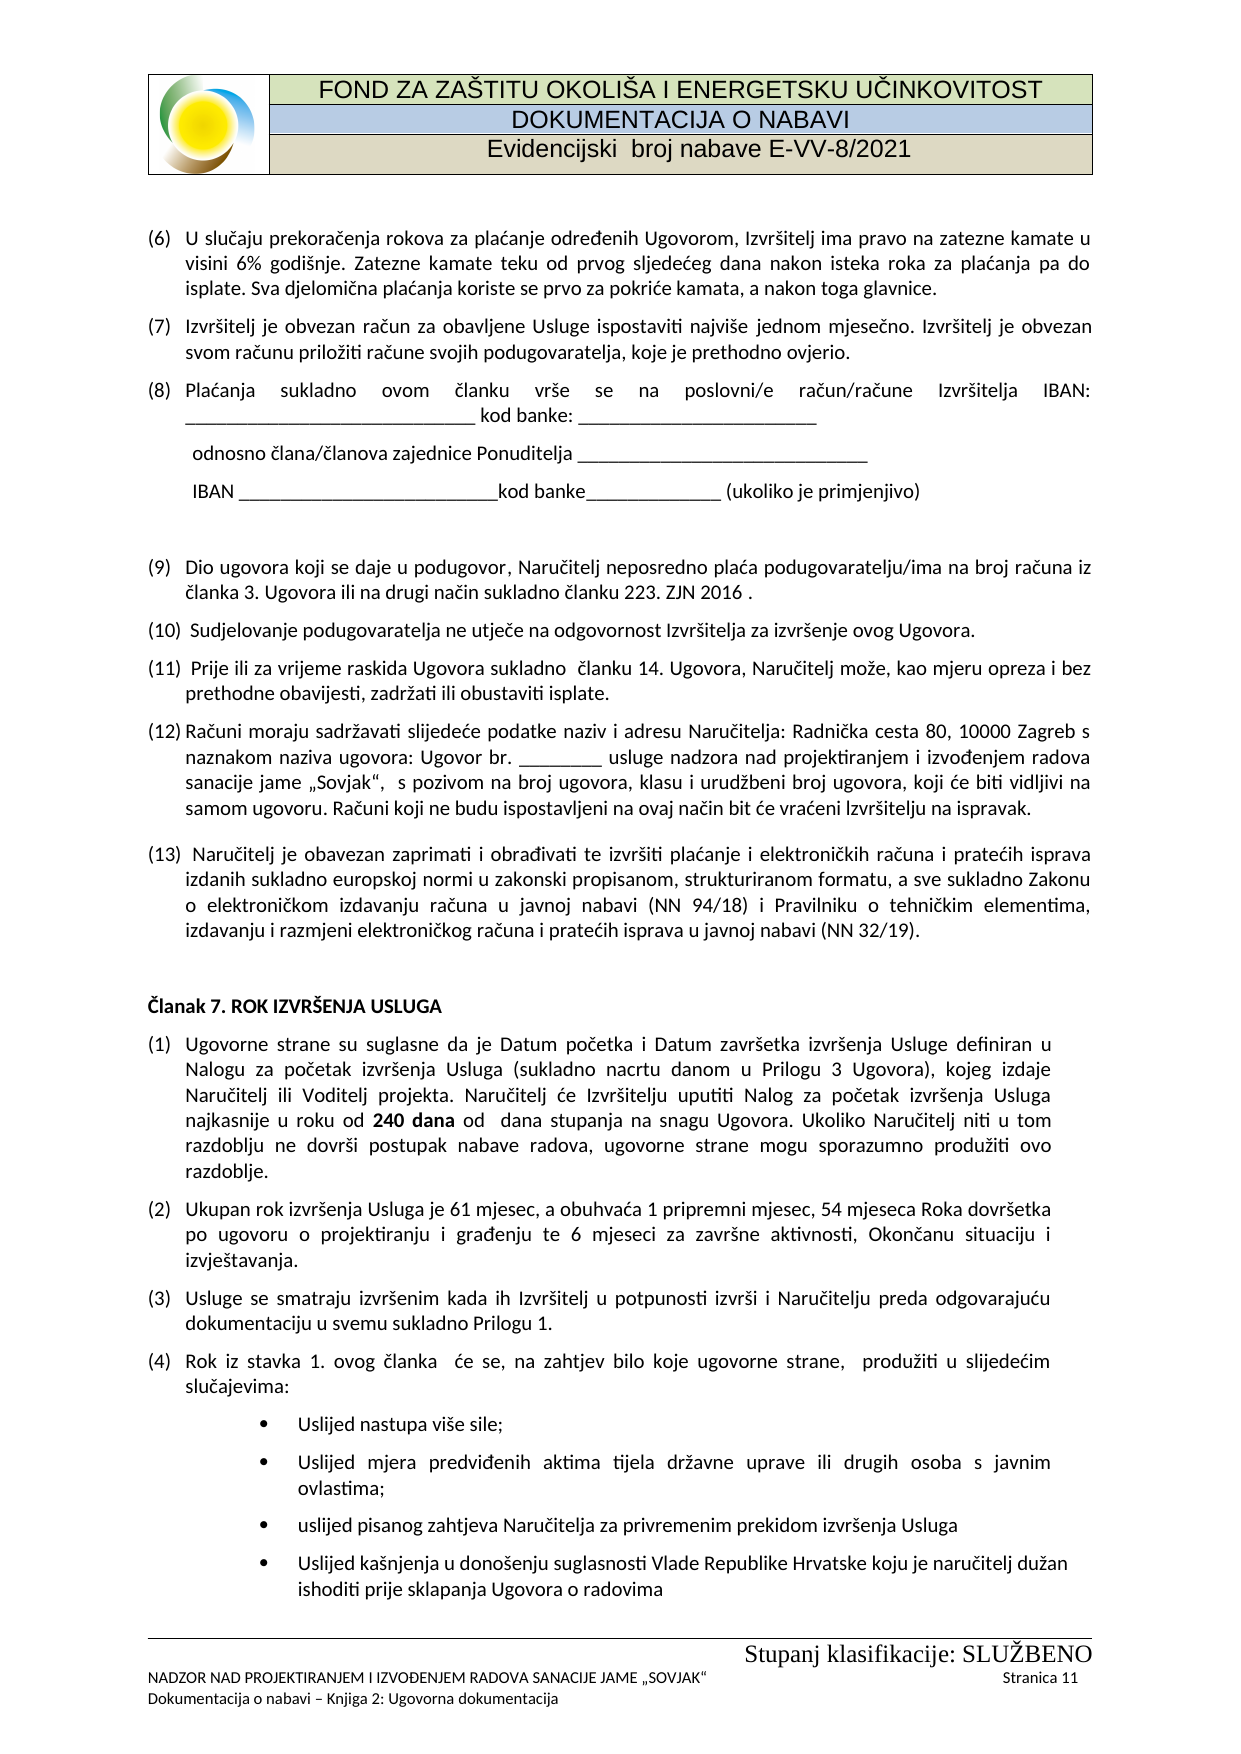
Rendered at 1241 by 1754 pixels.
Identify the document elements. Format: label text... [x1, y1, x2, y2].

text Članak 7. ROK IZVRŠENJA USLUGA [148, 993, 1053, 1018]
list Plaćanja sukladno ovom članku vrše se na poslovni/e račun/račune Izvršitelja IBAN: ____________________________ kod banke: _______________________ [148, 377, 1093, 428]
list Ugovorne strane su suglasne da je Datum početka i Datum završetka izvršenja Usluge definiran u Nalogu za početak izvršenja Usluga (sukladno nacrtu danom u Prilogu 3 Ugovora), kojeg izdaje Naručitelj ili Voditelj projekta. Naručitelj će Izvršitelju uputiti Nalog za početak izvršenja Usluga najkasnije u roku od 240 dana od dana stupanja na snagu Ugovora. Ukoliko Naručitelj niti u tom razdoblju ne dovrši postupak nabave radova, ugovorne strane mogu sporazumno produžiti ovo razdoblje. [148, 1031, 1053, 1183]
list U slučaju prekoračenja rokova za plaćanje određenih Ugovorom, Izvršitelj ima pravo na zatezne kamate u visini 6% godišnje. Zatezne kamate teku od prvog sljedećeg dana nakon isteka roka za plaćanja pa do isplate. Sva djelomična plaćanja koriste se prvo za pokriće kamata, a nakon toga glavnice. [148, 225, 1093, 301]
list Naručitelj je obavezan zaprimati i obrađivati te izvršiti plaćanje i elektroničkih računa i pratećih isprava izdanih sukladno europskoj normi u zakonski propisanom, strukturiranom formatu, a sve sukladno Zakonu o elektroničkom izdavanju računa u javnoj nabavi (NN 94/18) i Pravilniku o tehničkim elementima, izdavanju i razmjeni elektroničkog računa i pratećih isprava u javnoj nabavi (NN 32/19). [148, 841, 1093, 943]
list Izvršitelj je obvezan račun za obavljene Usluge ispostaviti najviše jednom mjesečno. Izvršitelj je obvezan svom računu priložiti račune svojih podugovaratelja, koje je prethodno ovjerio. [148, 313, 1093, 364]
picture [159, 75, 255, 174]
list Sudjelovanje podugovaratelja ne utječe na odgovornost Izvršitelja za izvršenje ovog Ugovora. [148, 617, 1093, 643]
list Prije ili za vrijeme raskida Ugovora sukladno članku 14. Ugovora, Naručitelj može, kao mjeru opreza i bez prethodne obavijesti, zadržati ili obustaviti isplate. [148, 655, 1093, 706]
list Rok iz stavka 1. ovog članka će se, na zahtjev bilo koje ugovorne strane, produžiti u slijedećim slučajevima: [148, 1348, 1053, 1399]
list uslijed pisanog zahtjeva Naručitelja za privremenim prekidom izvršenja Usluga [260, 1513, 1053, 1538]
list Uslijed kašnjenja u donošenju suglasnosti Vlade Republike Hrvatske koju je naručitelj dužan ishoditi prije sklapanja Ugovora o radovima [260, 1551, 1092, 1601]
text IBAN _________________________kod banke_____________ (ukoliko je primjenjivo) [192, 478, 1093, 503]
list Uslijed mjera predviđenih aktima tijela državne uprave ili drugih osoba s javnim ovlastima; [260, 1449, 1053, 1500]
text odnosno člana/članova zajednice Ponuditelja ____________________________ [192, 440, 1093, 466]
list Dio ugovora koji se daje u podugovor, Naručitelj neposredno plaća podugovaratelju/ima na broj računa iz članka 3. Ugovora ili na drugi način sukladno članku 223. ZJN 2016 . [148, 554, 1093, 605]
list Ukupan rok izvršenja Usluga je 61 mjesec, a obuhvaća 1 pripremni mjesec, 54 mjeseca Roka dovršetka po ugovoru o projektiranju i građenju te 6 mjeseci za završne aktivnosti, Okončanu situaciju i izvještavanja. [148, 1196, 1053, 1272]
list Usluge se smatraju izvršenim kada ih Izvršitelj u potpunosti izvrši i Naručitelju preda odgovarajuću dokumentaciju u svemu sukladno Prilogu 1. [148, 1285, 1053, 1336]
list Uslijed nastupa više sile; [260, 1411, 1053, 1437]
list Računi moraju sadržavati slijedeće podatke naziv i adresu Naručitelja: Radnička cesta 80, 10000 Zagreb s naznakom naziva ugovora: Ugovor br. ________ usluge nadzora nad projektiranjem i izvođenjem radova sanacije jame „Sovjak“, s pozivom na broj ugovora, klasu i urudžbeni broj ugovora, koji će biti vidljivi na samom ugovoru. Računi koji ne budu ispostavljeni na ovaj način bit će vraćeni lzvršitelju na ispravak. [148, 718, 1093, 820]
